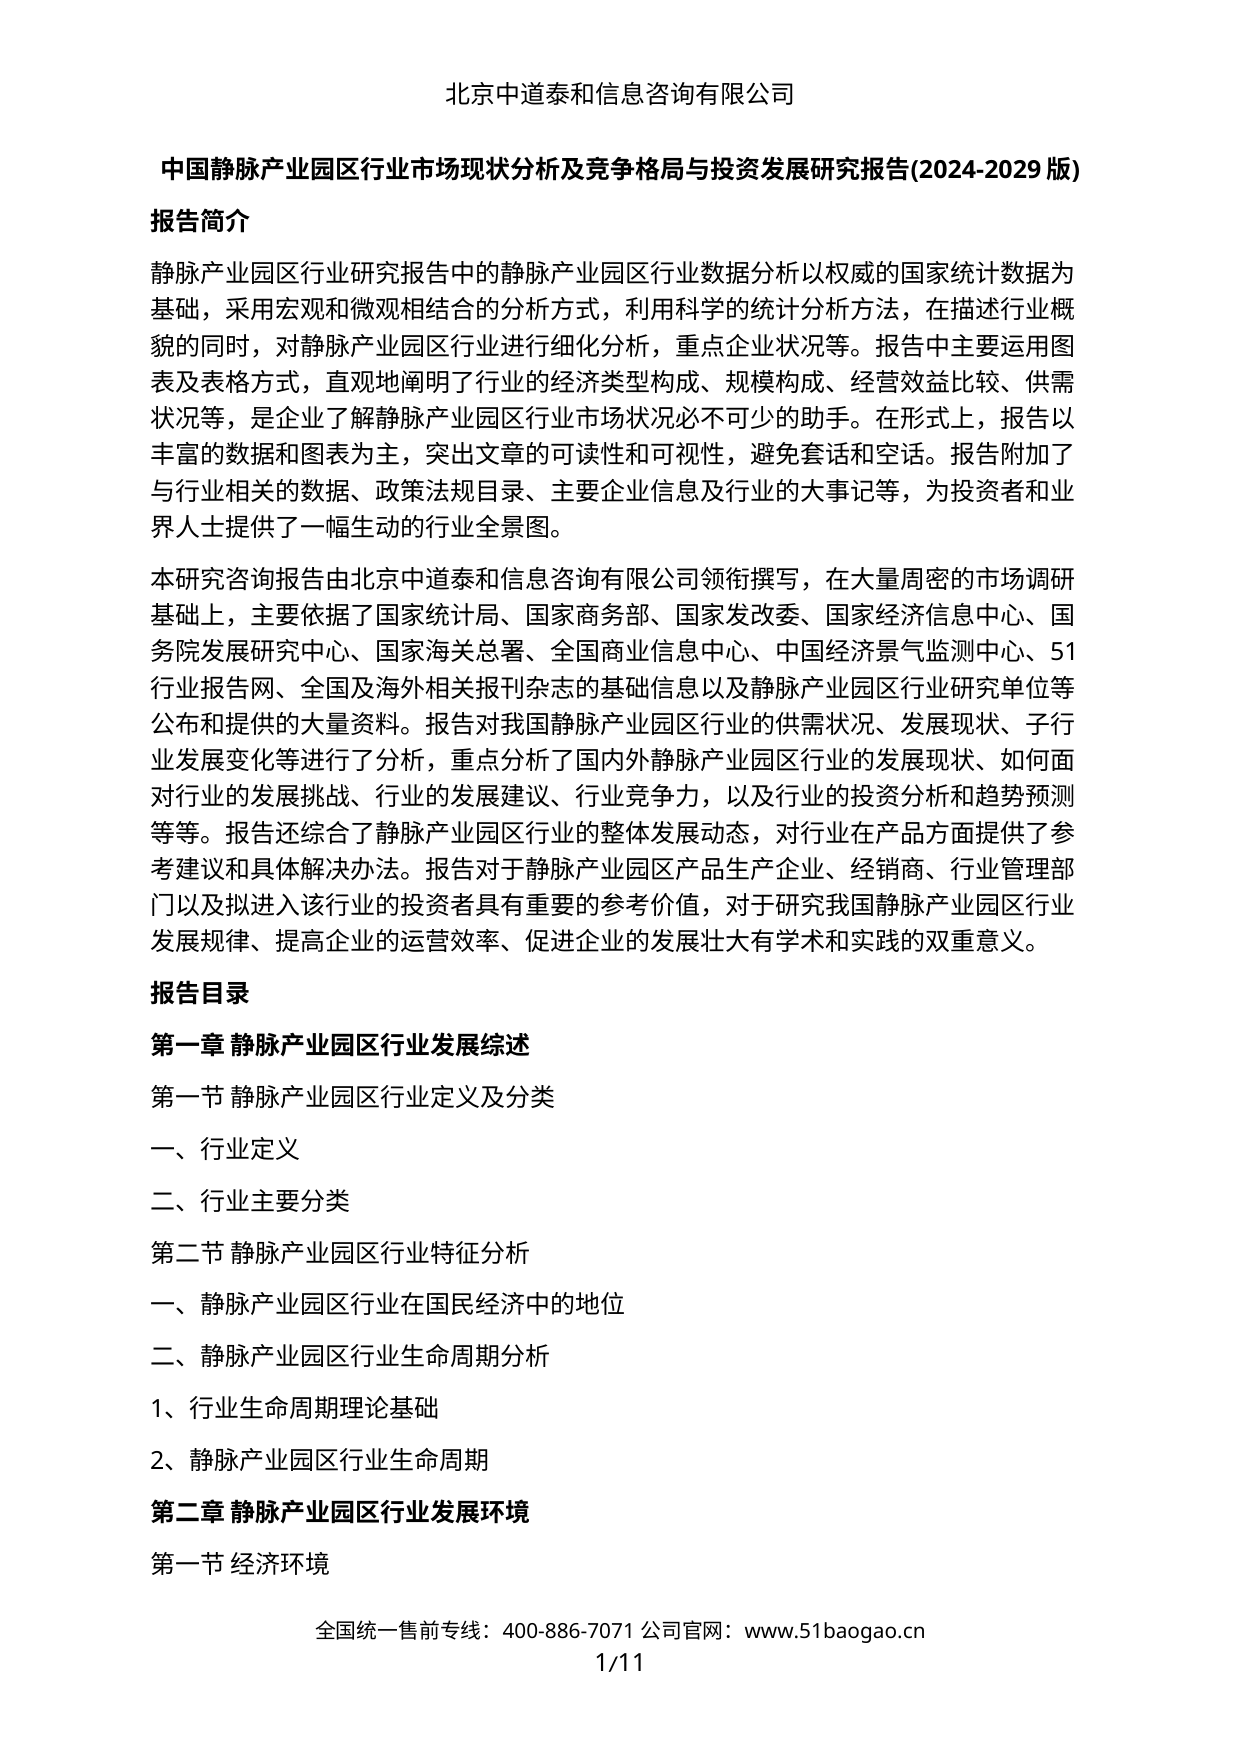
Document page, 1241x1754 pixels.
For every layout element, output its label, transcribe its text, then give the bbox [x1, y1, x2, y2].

text 1、行业生命周期理论基础 [150, 1389, 1090, 1425]
text 第一节 经济环境 [150, 1544, 1090, 1581]
text 第二章 静脉产业园区行业发展环境 [150, 1492, 1090, 1529]
text 静脉产业园区行业研究报告中的静脉产业园区行业数据分析以权威的国家统计数据为基础，采用宏观和微观相结合的分析方式，利用科学的统计分析方法，在描述行业概貌的同时，对静脉产业园区行业进行细化分析，重点企业状况等。报告中主要运用图表及表格方式，直观地阐明了行业的经济类型构成、规模构成、经营效益比较、供需状况等，是企业了解静脉产业园区行业市场状况必不可少的助手。在形式上，报告以丰富的数据和图表为主，突出文章的可读性和可视性，避免套话和空话。报告附加了与行业相关的数据、政策法规目录、主要企业信息及行业的大事记等，为投资者和业界人士提供了一幅生动的行业全景图。 [150, 254, 1090, 544]
text 第二节 静脉产业园区行业特征分析 [150, 1233, 1090, 1269]
text 二、静脉产业园区行业生命周期分析 [150, 1337, 1090, 1373]
text 2、静脉产业园区行业生命周期 [150, 1441, 1090, 1477]
text 二、行业主要分类 [150, 1181, 1090, 1217]
text 第一章 静脉产业园区行业发展综述 [150, 1026, 1090, 1062]
text 报告目录 [150, 974, 1090, 1010]
text 报告简介 [150, 202, 1090, 238]
text 第一节 静脉产业园区行业定义及分类 [150, 1077, 1090, 1114]
text 一、静脉产业园区行业在国民经济中的地位 [150, 1285, 1090, 1321]
text 中国静脉产业园区行业市场现状分析及竞争格局与投资发展研究报告(2024-2029版) [150, 150, 1090, 186]
text 本研究咨询报告由北京中道泰和信息咨询有限公司领衔撰写，在大量周密的市场调研基础上，主要依据了国家统计局、国家商务部、国家发改委、国家经济信息中心、国务院发展研究中心、国家海关总署、全国商业信息中心、中国经济景气监测中心、51行业报告网、全国及海外相关报刊杂志的基础信息以及静脉产业园区行业研究单位等公布和提供的大量资料。报告对我国静脉产业园区行业的供需状况、发展现状、子行业发展变化等进行了分析，重点分析了国内外静脉产业园区行业的发展现状、如何面对行业的发展挑战、行业的发展建议、行业竞争力，以及行业的投资分析和趋势预测等等。报告还综合了静脉产业园区行业的整体发展动态，对行业在产品方面提供了参考建议和具体解决办法。报告对于静脉产业园区产品生产企业、经销商、行业管理部门以及拟进入该行业的投资者具有重要的参考价值，对于研究我国静脉产业园区行业发展规律、提高企业的运营效率、促进企业的发展壮大有学术和实践的双重意义。 [150, 559, 1090, 958]
text 一、行业定义 [150, 1129, 1090, 1166]
